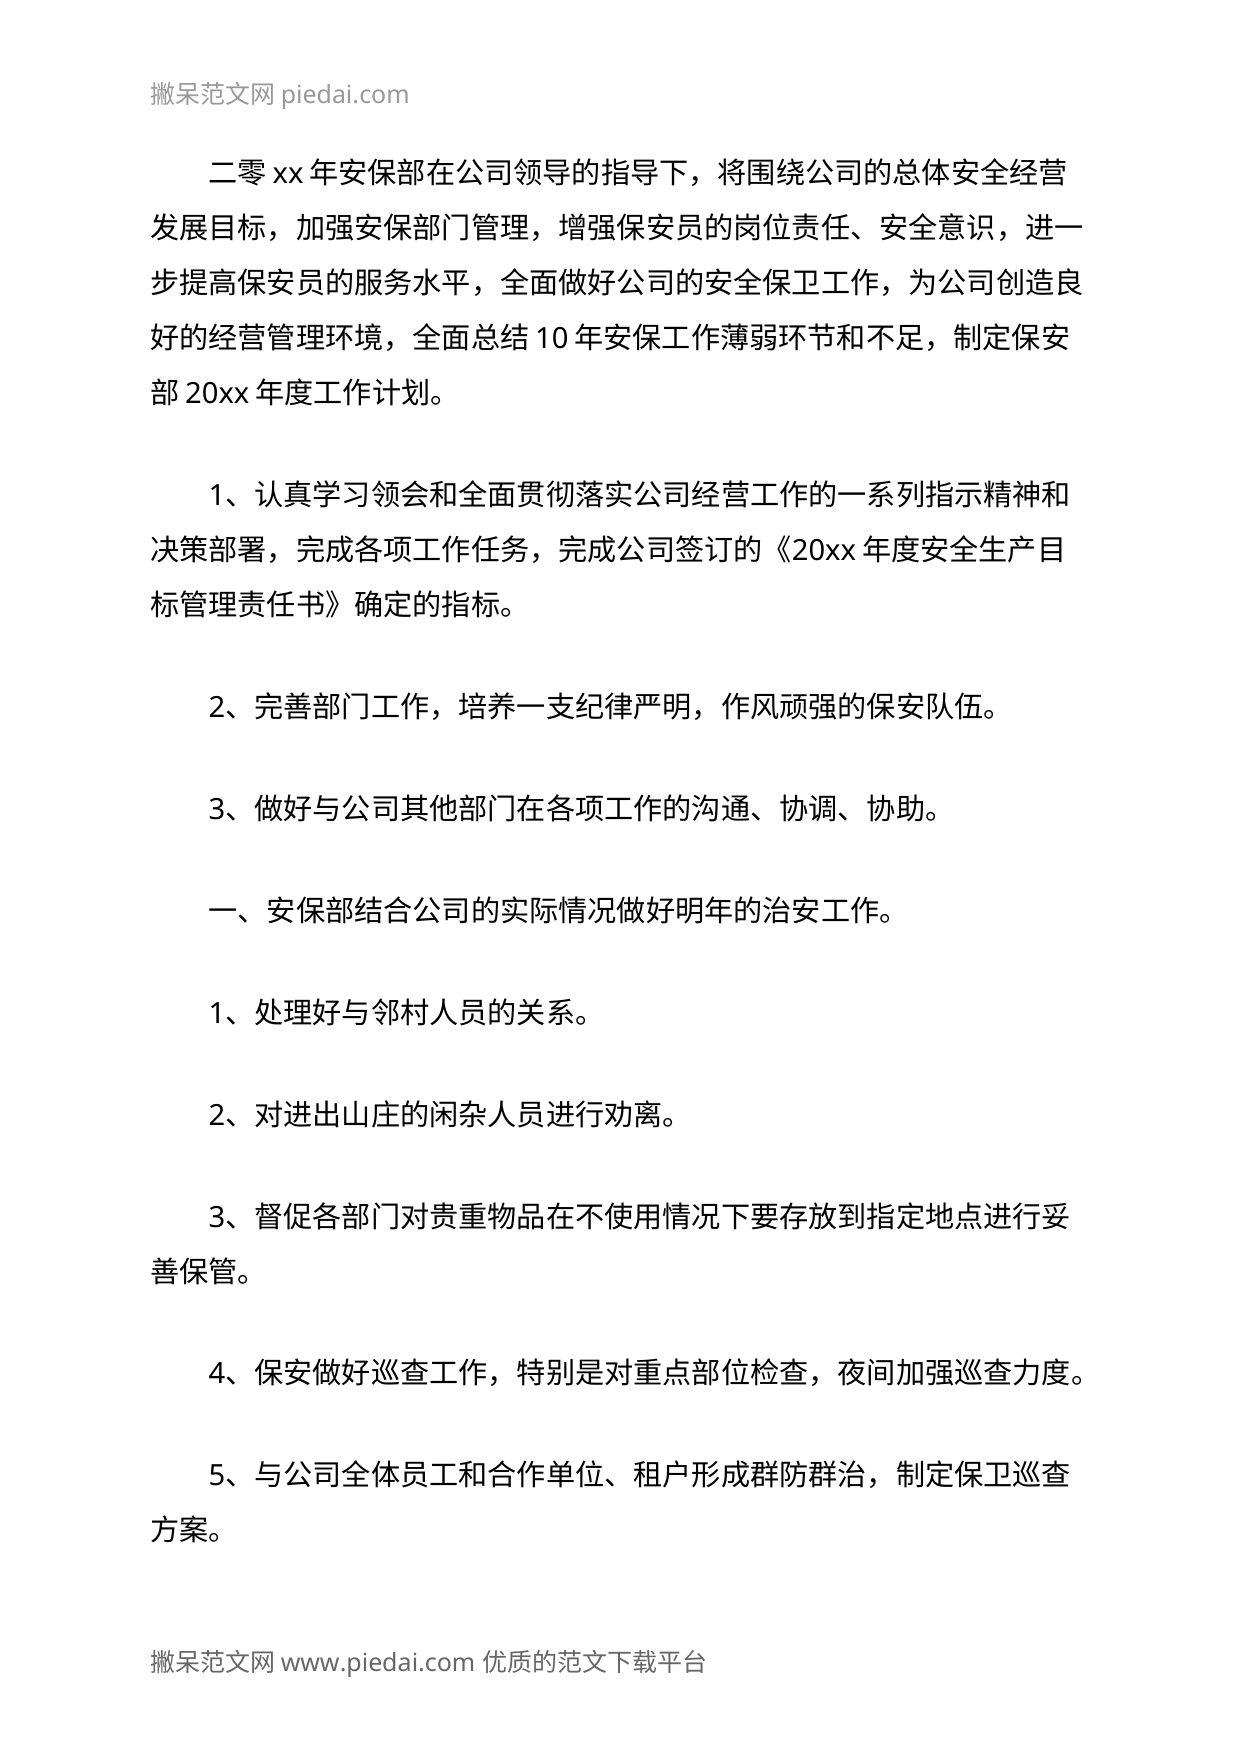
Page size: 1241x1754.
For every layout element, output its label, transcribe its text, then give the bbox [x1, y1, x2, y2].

text 3、督促各部门对贵重物品在不使用情况下要存放到指定地点进行妥善保管。 [150, 1193, 1090, 1291]
text 1、处理好与邻村人员的关系。 [150, 989, 1090, 1032]
text 5、与公司全体员工和合作单位、租户形成群防群治，制定保卫巡查方案。 [150, 1452, 1090, 1549]
text 1、认真学习领会和全面贯彻落实公司经营工作的一系列指示精神和决策部署，完成各项工作任务，完成公司签订的《20xx年度安全生产目标管理责任书》确定的指标。 [150, 472, 1090, 624]
text 2、对进出山庄的闲杂人员进行劝离。 [150, 1091, 1090, 1134]
text 2、完善部门工作，培养一支纪律严明，作风顽强的保安队伍。 [150, 683, 1090, 726]
text 3、做好与公司其他部门在各项工作的沟通、协调、协助。 [150, 786, 1090, 828]
text 二零xx年安保部在公司领导的指导下，将围绕公司的总体安全经营发展目标，加强安保部门管理，增强保安员的岗位责任、安全意识，进一步提高保安员的服务水平，全面做好公司的安全保卫工作，为公司创造良好的经营管理环境，全面总结10年安保工作薄弱环节和不足，制定保安部20xx年度工作计划。 [150, 150, 1090, 412]
text 一、安保部结合公司的实际情况做好明年的治安工作。 [150, 887, 1090, 930]
text 4、保安做好巡查工作，特别是对重点部位检查，夜间加强巡查力度。 [150, 1350, 1090, 1392]
